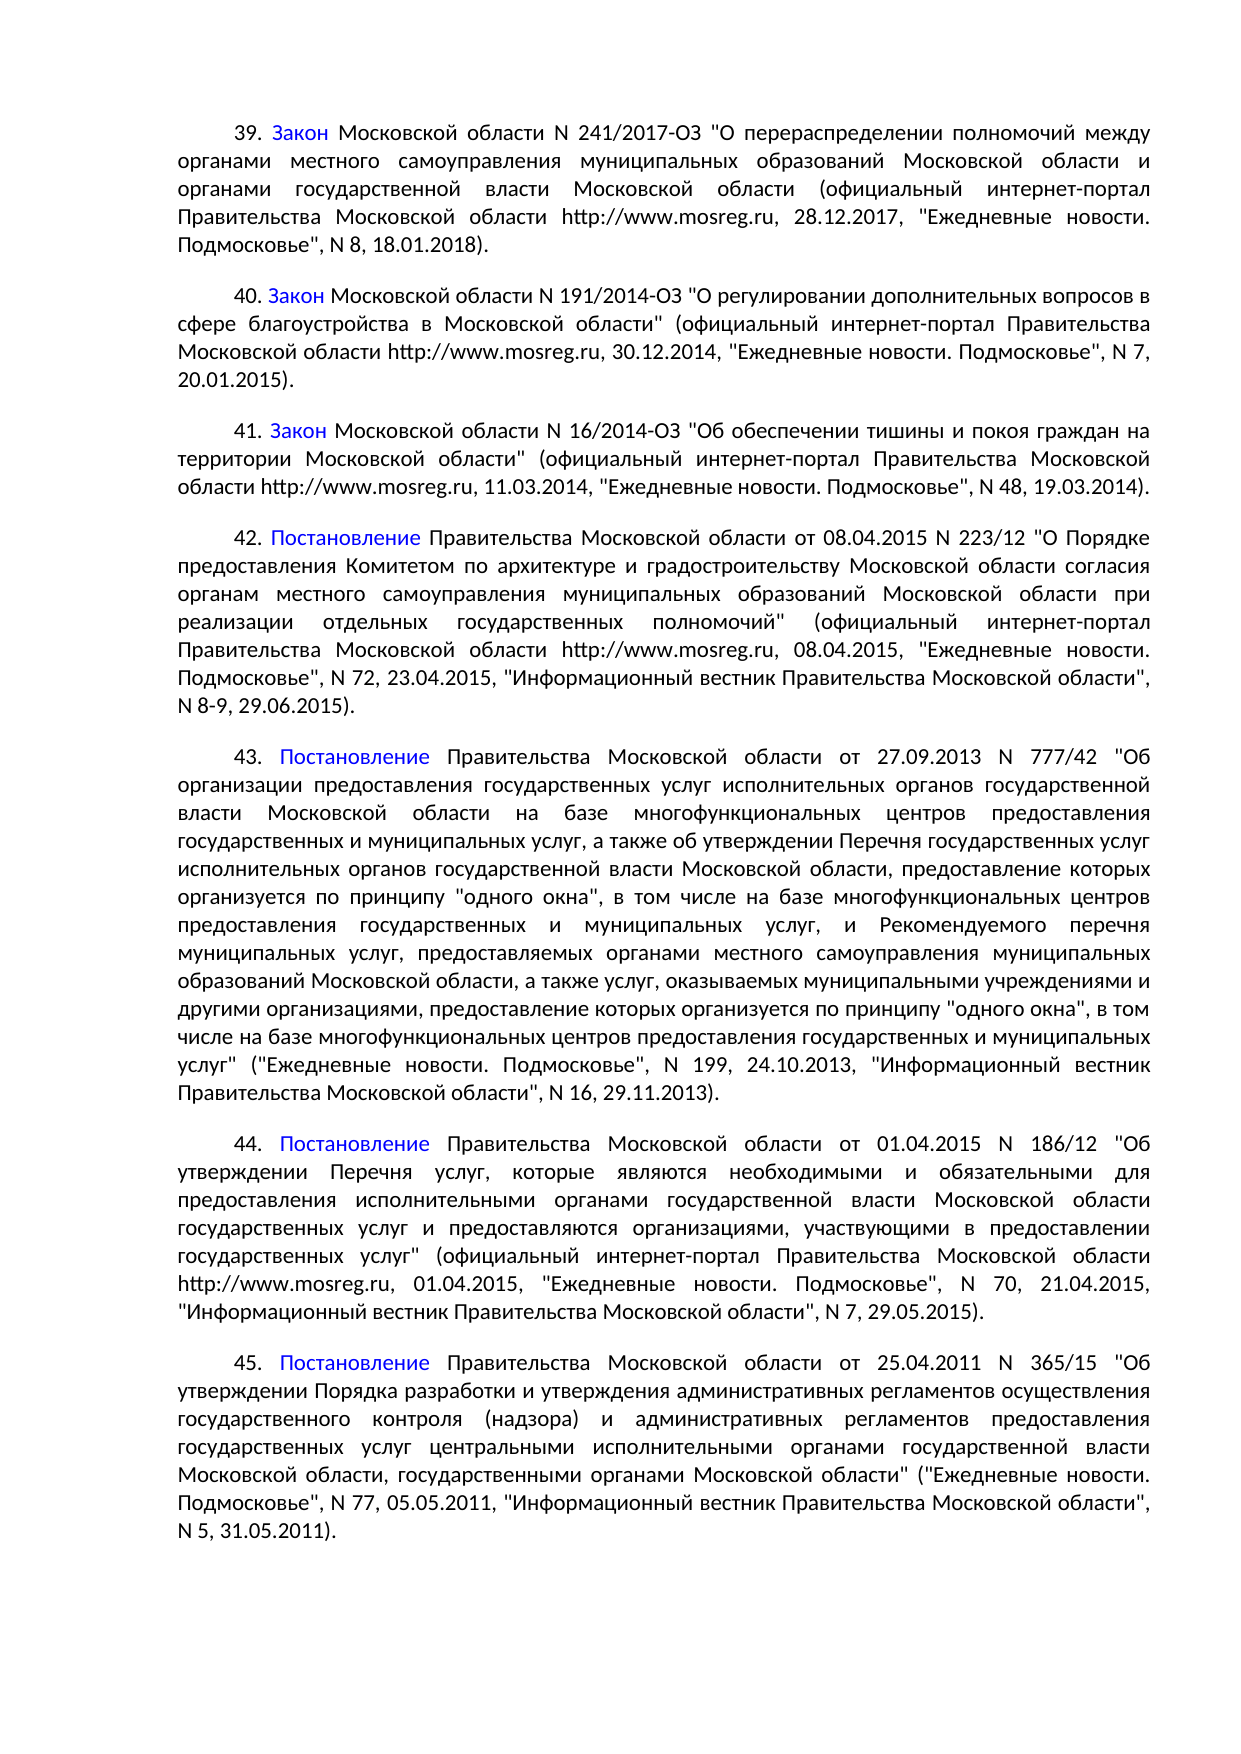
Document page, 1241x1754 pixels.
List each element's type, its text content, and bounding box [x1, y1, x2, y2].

text 45. Постановление Правительства Московской области от 25.04.2011 N 365/15 "Об утверждении Порядка разработки и утверждения административных регламентов осуществления государственного контроля (надзора) и административных регламентов предоставления государственных услуг центральными исполнительными органами государственной власти Московской области, государственными органами Московской области" ("Ежедневные новости. Подмосковье", N 77, 05.05.2011, "Информационный вестник Правительства Московской области", N 5, 31.05.2011). [177, 1348, 1152, 1544]
text 39. Закон Московской области N 241/2017-ОЗ "О перераспределении полномочий между органами местного самоуправления муниципальных образований Московской области и органами государственной власти Московской области (официальный интернет-портал Правительства Московской области http://www.mosreg.ru, 28.12.2017, "Ежедневные новости. Подмосковье", N 8, 18.01.2018). [177, 118, 1152, 258]
text 43. Постановление Правительства Московской области от 27.09.2013 N 777/42 "Об организации предоставления государственных услуг исполнительных органов государственной власти Московской области на базе многофункциональных центров предоставления государственных и муниципальных услуг, а также об утверждении Перечня государственных услуг исполнительных органов государственной власти Московской области, предоставление которых организуется по принципу "одного окна", в том числе на базе многофункциональных центров предоставления государственных и муниципальных услуг, и Рекомендуемого перечня муниципальных услуг, предоставляемых органами местного самоуправления муниципальных образований Московской области, а также услуг, оказываемых муниципальными учреждениями и другими организациями, предоставление которых организуется по принципу "одного окна", в том числе на базе многофункциональных центров предоставления государственных и муниципальных услуг" ("Ежедневные новости. Подмосковье", N 199, 24.10.2013, "Информационный вестник Правительства Московской области", N 16, 29.11.2013). [177, 742, 1152, 1106]
text 41. Закон Московской области N 16/2014-ОЗ "Об обеспечении тишины и покоя граждан на территории Московской области" (официальный интернет-портал Правительства Московской области http://www.mosreg.ru, 11.03.2014, "Ежедневные новости. Подмосковье", N 48, 19.03.2014). [177, 416, 1152, 500]
text 42. Постановление Правительства Московской области от 08.04.2015 N 223/12 "О Порядке предоставления Комитетом по архитектуре и градостроительству Московской области согласия органам местного самоуправления муниципальных образований Московской области при реализации отдельных государственных полномочий" (официальный интернет-портал Правительства Московской области http://www.mosreg.ru, 08.04.2015, "Ежедневные новости. Подмосковье", N 72, 23.04.2015, "Информационный вестник Правительства Московской области", N 8-9, 29.06.2015). [177, 523, 1152, 719]
text 44. Постановление Правительства Московской области от 01.04.2015 N 186/12 "Об утверждении Перечня услуг, которые являются необходимыми и обязательными для предоставления исполнительными органами государственной власти Московской области государственных услуг и предоставляются организациями, участвующими в предоставлении государственных услуг" (официальный интернет-портал Правительства Московской области http://www.mosreg.ru, 01.04.2015, "Ежедневные новости. Подмосковье", N 70, 21.04.2015, "Информационный вестник Правительства Московской области", N 7, 29.05.2015). [177, 1129, 1152, 1326]
text 40. Закон Московской области N 191/2014-ОЗ "О регулировании дополнительных вопросов в сфере благоустройства в Московской области" (официальный интернет-портал Правительства Московской области http://www.mosreg.ru, 30.12.2014, "Ежедневные новости. Подмосковье", N 7, 20.01.2015). [177, 281, 1152, 393]
